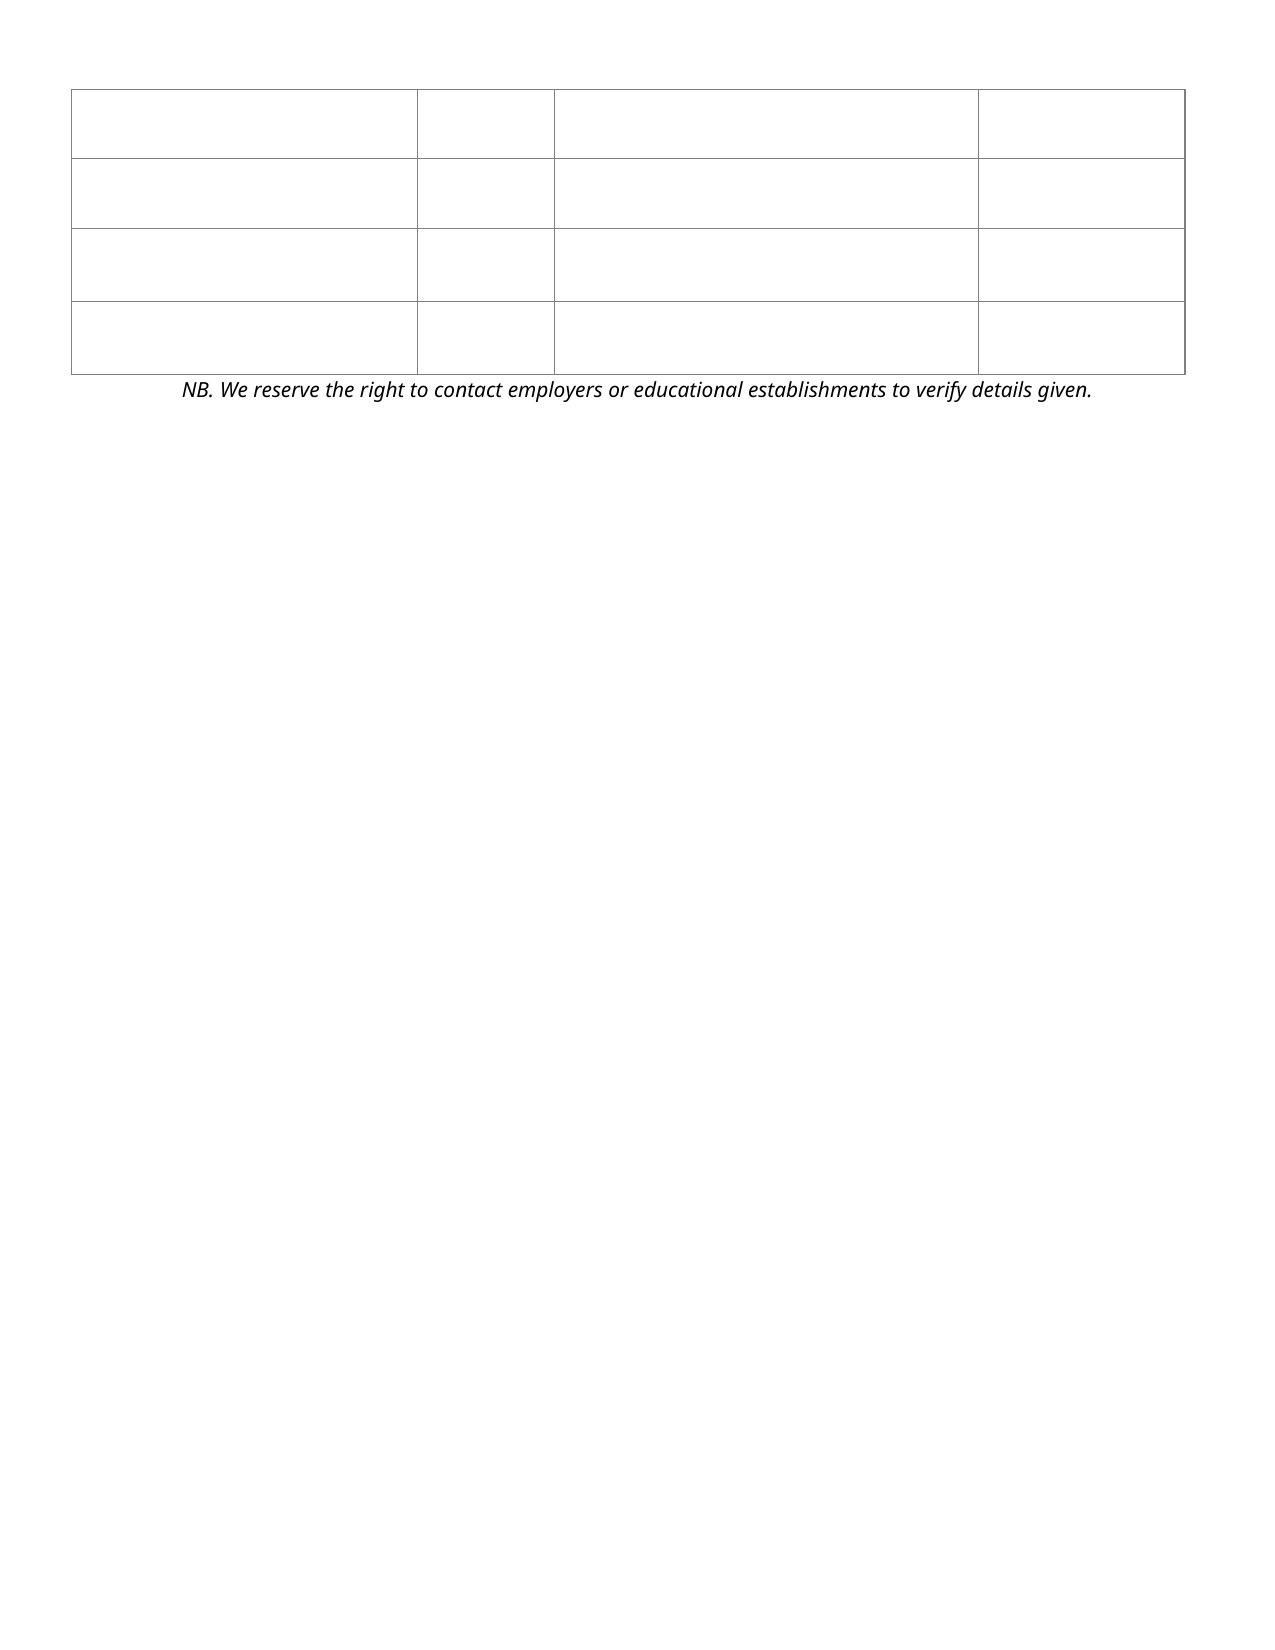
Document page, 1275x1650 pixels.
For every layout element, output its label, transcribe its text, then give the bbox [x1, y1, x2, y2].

table_cell [418, 302, 554, 374]
table_cell [72, 90, 417, 157]
table_cell [555, 302, 978, 374]
table_cell [555, 90, 978, 157]
table_cell [555, 159, 978, 228]
text NB. We reserve the right to contact employers or educational establishments to verify details given. [89, 375, 1186, 403]
table_cell [72, 159, 417, 228]
table_cell [72, 302, 417, 374]
table_cell [418, 229, 554, 301]
table_cell [72, 229, 417, 301]
table_cell [418, 159, 554, 228]
table_cell [979, 229, 1184, 301]
table_cell [979, 302, 1184, 374]
table_cell [979, 90, 1184, 157]
table_cell [418, 90, 554, 157]
table_cell [979, 159, 1184, 228]
table_cell [555, 229, 978, 301]
